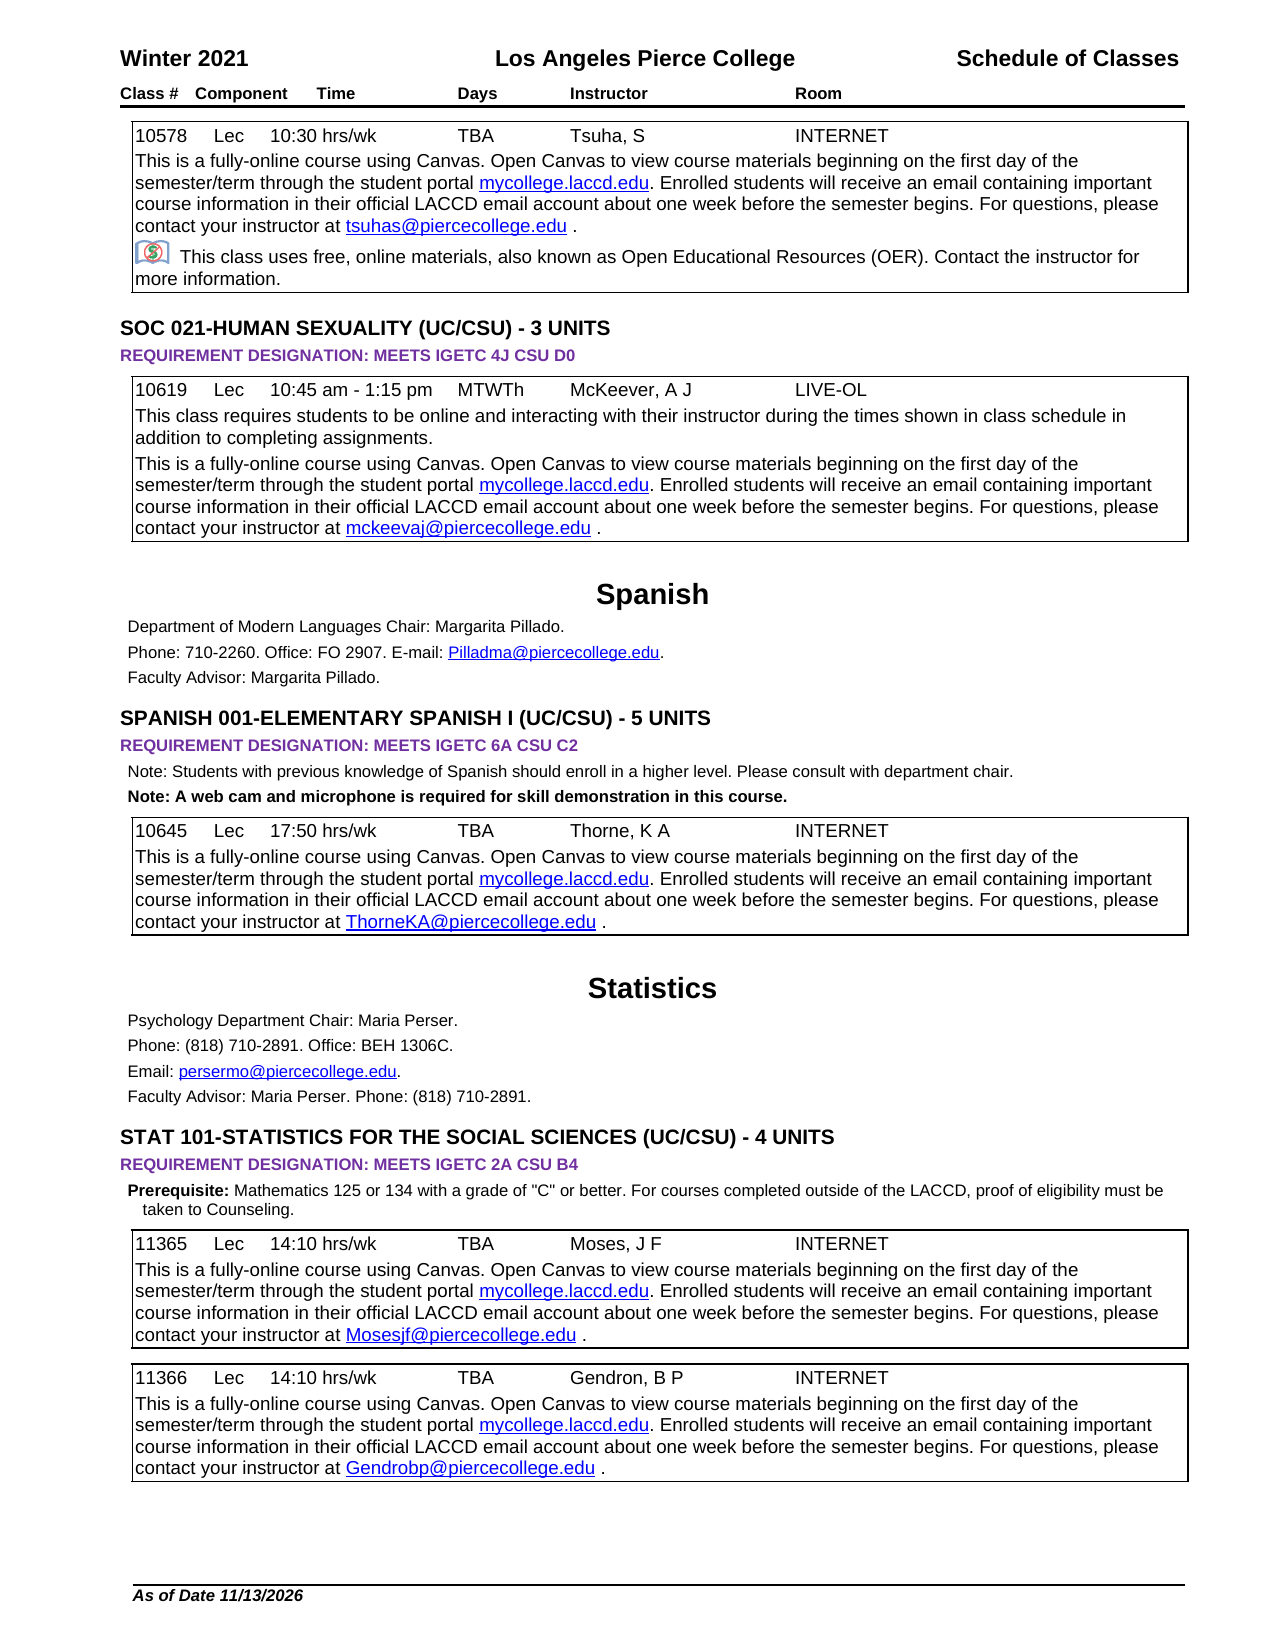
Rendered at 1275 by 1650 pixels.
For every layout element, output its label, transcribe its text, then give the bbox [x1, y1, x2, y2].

text Phone: (818) 710-2891. Office: BEH 1306C. [127, 1036, 1185, 1055]
text 11365 Lec 14:10 hrs/wk TBA Moses, J F INTERNET [133, 1231, 1187, 1254]
subtitle Spanish [120, 577, 1185, 611]
text 10619 Lec 10:45 am - 1:15 pm MTWTh McKeever, A J LIVE-OL [133, 377, 1187, 401]
title SOC 021-Human Sexuality (UC/CSU) - 3 Units [120, 316, 1185, 340]
text This class uses free, online materials, also known as Open Educational Resources (OER). Contact the instructor for more information. [133, 237, 1187, 292]
text Faculty Advisor: Maria Perser. Phone: (818) 710-2891. [127, 1087, 1185, 1106]
picture [135, 240, 170, 264]
text Requirement Designation: Meets IGETC 6A CSU C2 [120, 736, 1185, 755]
subtitle Statistics [120, 971, 1185, 1004]
text This is a fully-online course using Canvas. Open Canvas to view course materials beginning on the first day of the semester/term through the student portal mycollege.laccd.edu. Enrolled students will receive an email containing important course information in their official LACCD email account about one week before the semester begins. For questions, please contact your instructor at ThorneKA@piercecollege.edu . [133, 842, 1187, 934]
text Email: persermo@piercecollege.edu. [127, 1062, 1185, 1081]
text Note: Students with previous knowledge of Spanish should enroll in a higher level. Please consult with department chair. [127, 762, 1185, 781]
text Requirement Designation: Meets IGETC 4J CSU D0 [120, 346, 1185, 365]
text Psychology Department Chair: Maria Perser. [127, 1011, 1185, 1030]
title SPANISH 001-Elementary Spanish I (UC/CSU) - 5 Units [120, 706, 1185, 730]
text This is a fully-online course using Canvas. Open Canvas to view course materials beginning on the first day of the semester/term through the student portal mycollege.laccd.edu. Enrolled students will receive an email containing important course information in their official LACCD email account about one week before the semester begins. For questions, please contact your instructor at Mosesjf@piercecollege.edu . [133, 1255, 1187, 1347]
text Requirement Designation: Meets IGETC 2A CSU B4 [120, 1155, 1185, 1174]
text Department of Modern Languages Chair: Margarita Pillado. [127, 617, 1185, 636]
text This is a fully-online course using Canvas. Open Canvas to view course materials beginning on the first day of the semester/term through the student portal mycollege.laccd.edu. Enrolled students will receive an email containing important course information in their official LACCD email account about one week before the semester begins. For questions, please contact your instructor at mckeevaj@piercecollege.edu . [133, 449, 1187, 541]
text This class requires students to be online and interacting with their instructor during the times shown in class schedule in addition to completing assignments. [133, 401, 1187, 448]
text Note: A web cam and microphone is required for skill demonstration in this course. [127, 787, 1185, 806]
text 10578 Lec 10:30 hrs/wk TBA Tsuha, S INTERNET [133, 122, 1187, 146]
text 10645 Lec 17:50 hrs/wk TBA Thorne, K A INTERNET [133, 818, 1187, 842]
text Prerequisite: Mathematics 125 or 134 with a grade of "C" or better. For courses completed outside of the LACCD, proof of eligibility must be taken to Counseling. [127, 1181, 1185, 1219]
title STAT 101-Statistics For The Social Sciences (UC/CSU) - 4 Units [120, 1125, 1185, 1149]
text This is a fully-online course using Canvas. Open Canvas to view course materials beginning on the first day of the semester/term through the student portal mycollege.laccd.edu. Enrolled students will receive an email containing important course information in their official LACCD email account about one week before the semester begins. For questions, please contact your instructor at Gendrobp@piercecollege.edu . [133, 1389, 1187, 1481]
text Faculty Advisor: Margarita Pillado. [127, 668, 1185, 687]
text 11366 Lec 14:10 hrs/wk TBA Gendron, B P INTERNET [133, 1365, 1187, 1388]
text Phone: 710-2260. Office: FO 2907. E-mail: Pilladma@piercecollege.edu. [127, 643, 1185, 662]
